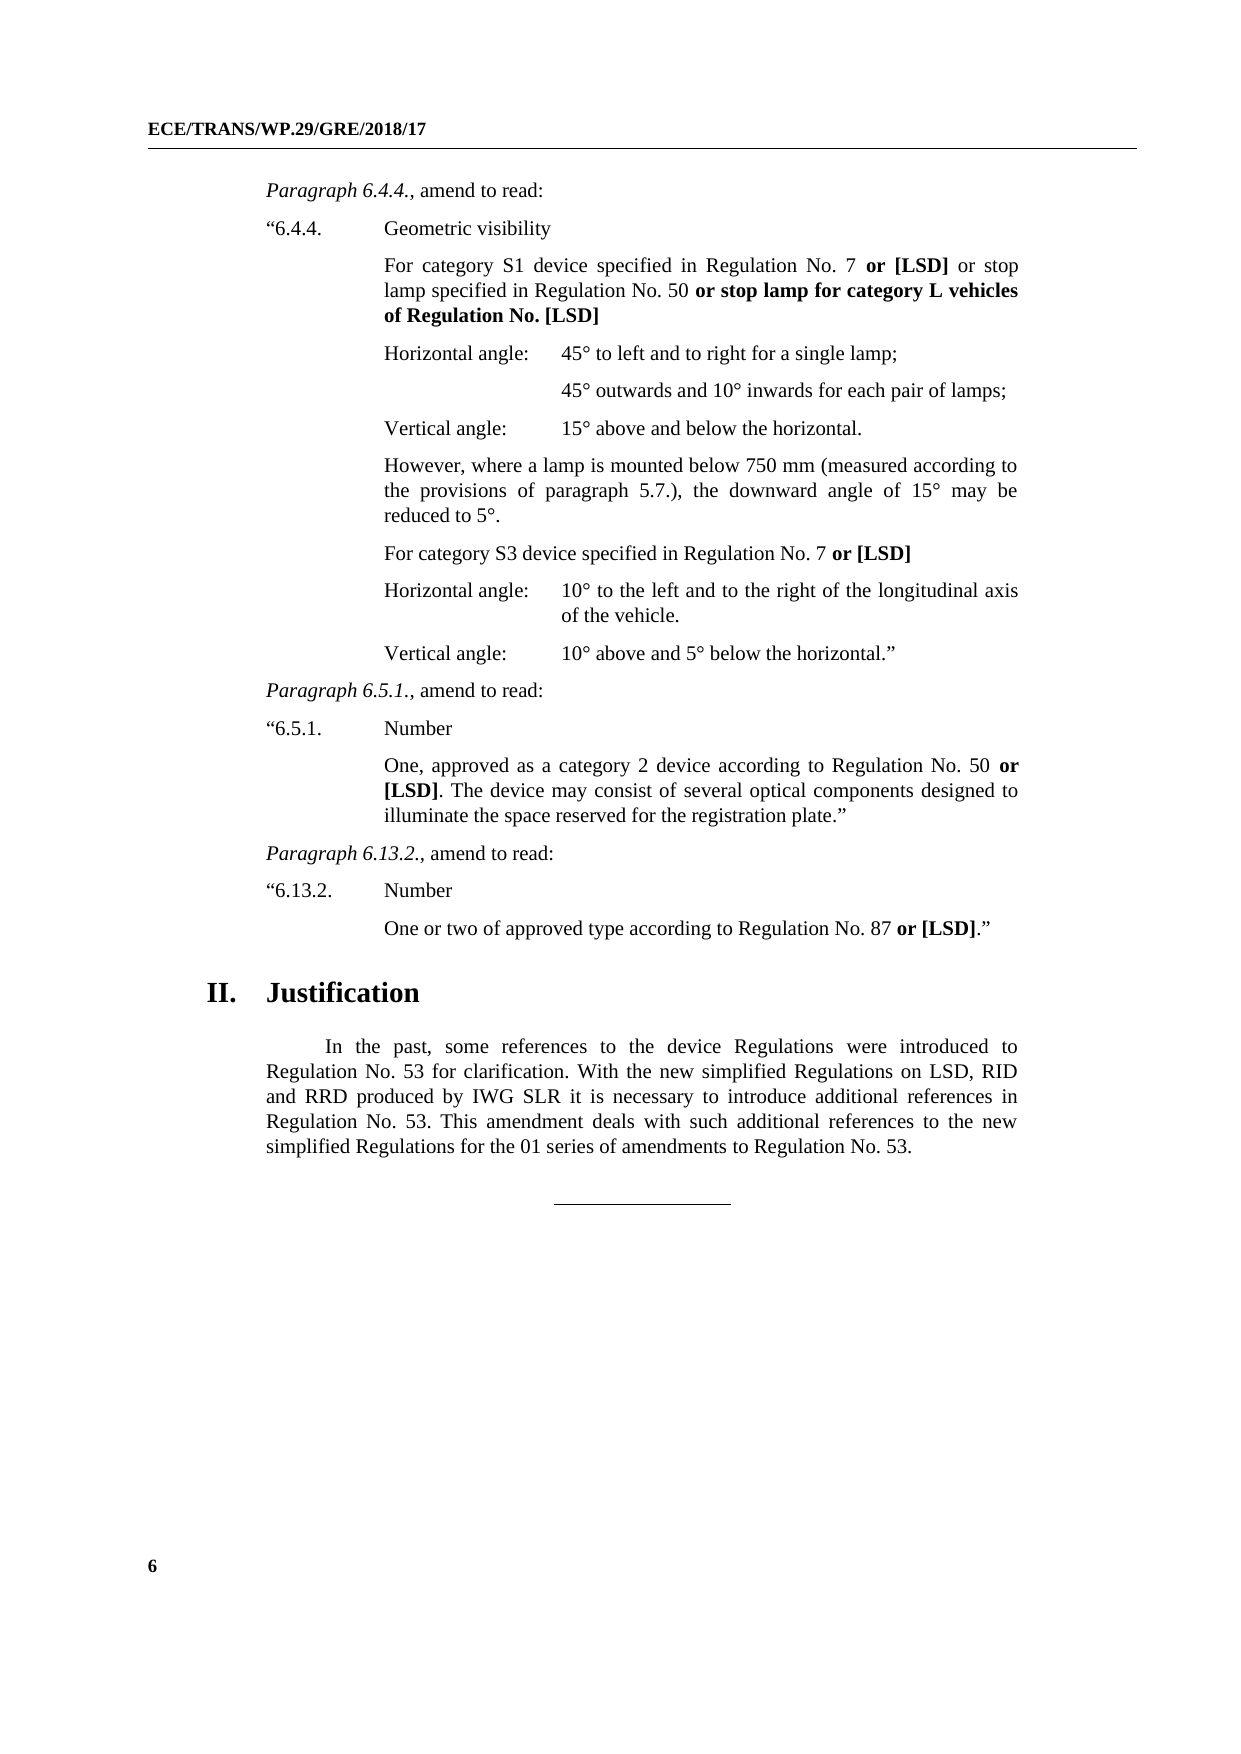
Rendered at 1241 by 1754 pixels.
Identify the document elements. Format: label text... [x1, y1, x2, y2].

text 45° outwards and 10° inwards for each pair of lamps; [502, 377, 1019, 402]
text II. Justification [148, 977, 1019, 1008]
text Vertical angle: 10° above and 5° below the horizontal.” [384, 640, 1019, 665]
text Paragraph 6.5.1., amend to read: [266, 677, 1019, 702]
text Paragraph 6.13.2., amend to read: [266, 840, 1019, 865]
text For category S3 device specified in Regulation No. 7 or [LSD] [384, 540, 1019, 565]
text One, approved as a category 2 device according to Regulation No. 50 or [LSD]. The device may consist of several optical components designed to illuminate the space reserved for the registration plate.” [384, 752, 1019, 827]
text Vertical angle: 15° above and below the horizontal. [384, 415, 1019, 440]
text “6.5.1. Number [266, 715, 1019, 740]
text “6.13.2. Number [266, 877, 1019, 902]
text In the past, some references to the device Regulations were introduced to Regulation No. 53 for clarification. With the new simplified Regulations on LSD, RID and RRD produced by IWG SLR it is necessary to introduce additional references in Regulation No. 53. This amendment deals with such additional references to the new simplified Regulations for the 01 series of amendments to Regulation No. 53. [266, 1033, 1019, 1158]
text Horizontal angle: 45° to left and to right for a single lamp; [384, 340, 1019, 365]
text Horizontal angle: 10° to the left and to the right of the longitudinal axis of the vehicle. [384, 577, 1019, 627]
text One or two of approved type according to Regulation No. 87 or [LSD].” [384, 915, 1019, 940]
text Paragraph 6.4.4., amend to read: [266, 177, 1019, 202]
text However, where a lamp is mounted below 750 mm (measured according to the provisions of paragraph 5.7.), the downward angle of 15° may be reduced to 5°. [384, 452, 1019, 527]
text For category S1 device specified in Regulation No. 7 or [LSD] or stop lamp specified in Regulation No. 50 or stop lamp for category L vehicles of Regulation No. [LSD] [384, 252, 1019, 327]
text “6.4.4. Geometric visibility [266, 215, 1019, 240]
